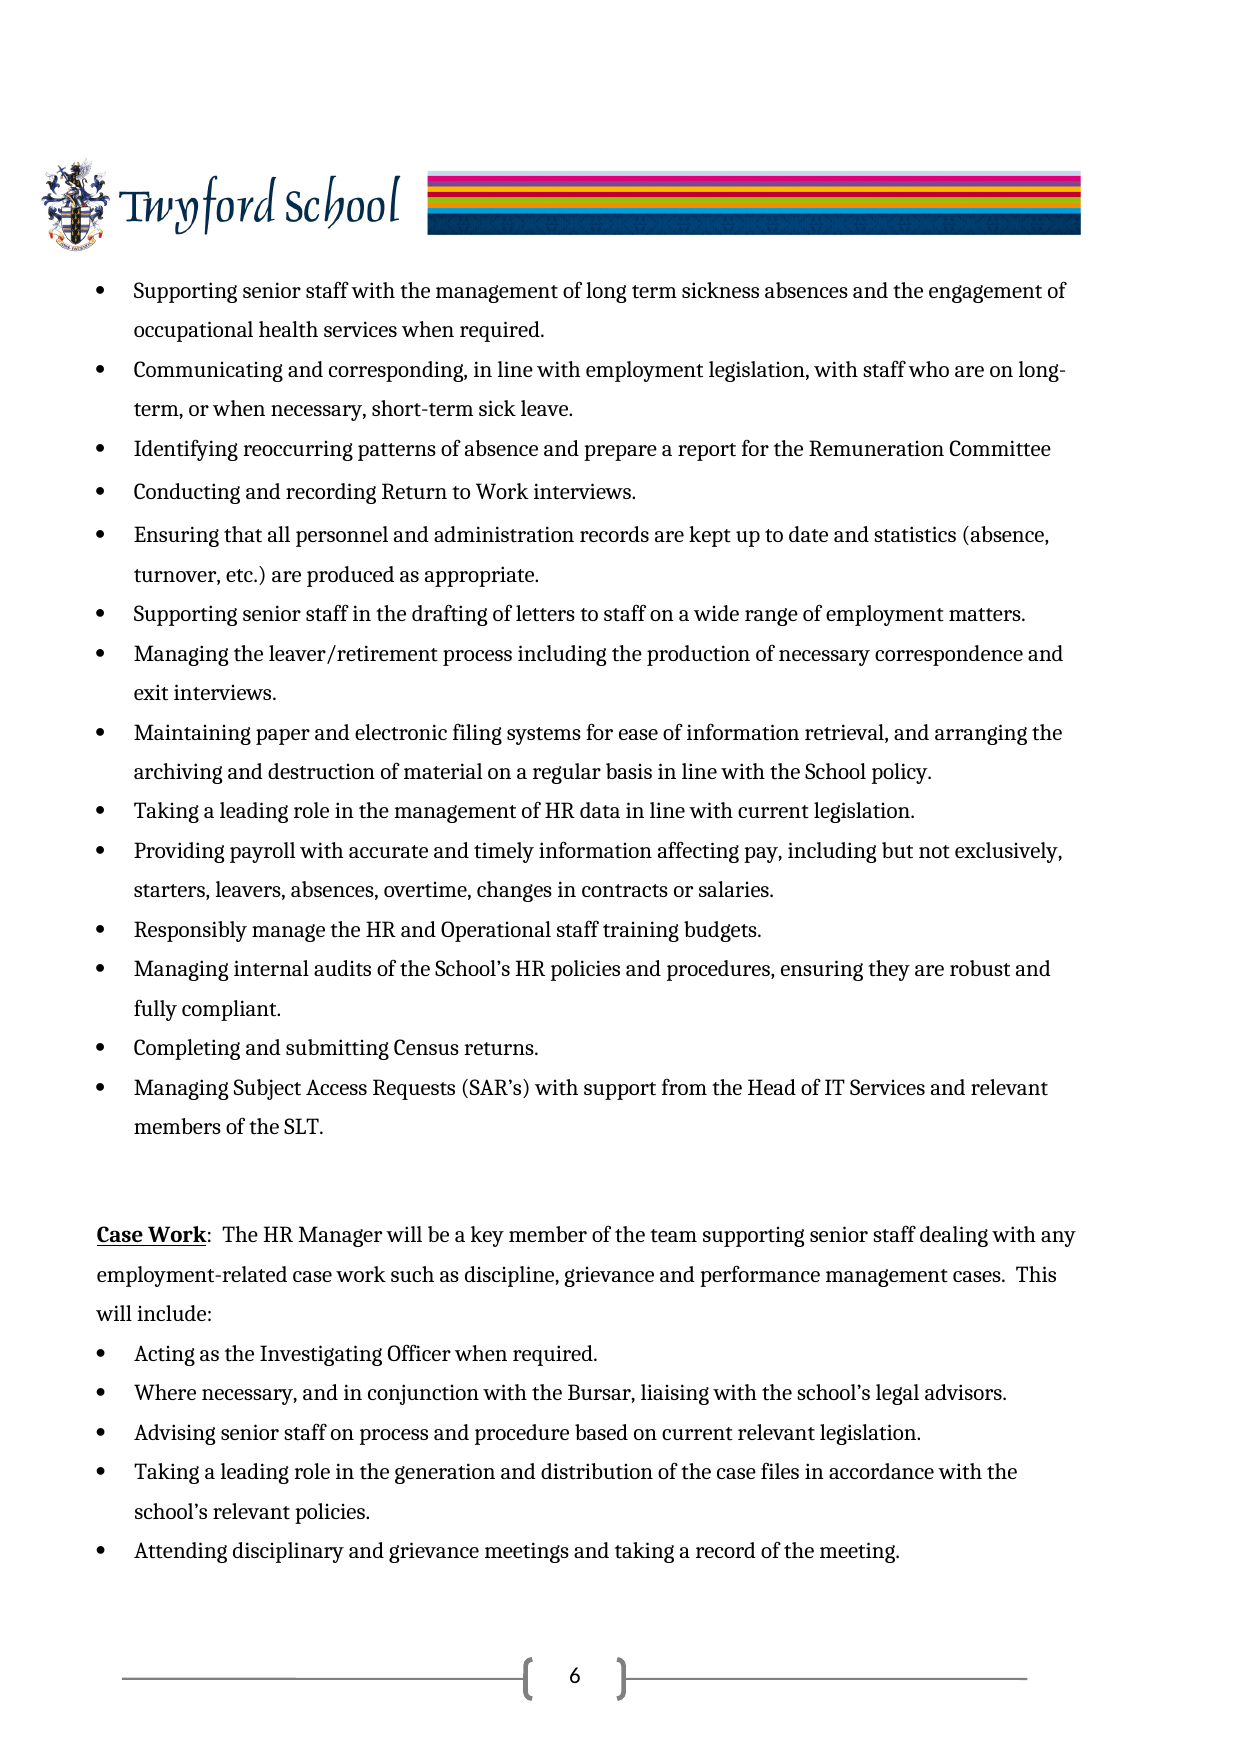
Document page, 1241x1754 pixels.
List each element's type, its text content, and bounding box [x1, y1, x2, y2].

list Attending disciplinary and grievance meetings and taking a record of the meeting. [97, 1538, 1090, 1564]
list Providing payroll with accurate and timely information affecting pay, including but not exclusively, starters, leavers, absences, overtime, changes in contracts or salaries. [96, 838, 1090, 903]
picture [0, 75, 1107, 278]
list Maintaining paper and electronic filing systems for ease of information retrieval, and arranging the archiving and destruction of material on a regular basis in line with the School policy. [96, 719, 1090, 785]
list Communicating and corresponding, in line with employment legislation, with staff who are on long-term, or when necessary, short-term sick leave. [96, 357, 1090, 422]
list Supporting senior staff with the management of long term sickness absences and the engagement of occupational health services when required. [96, 278, 1090, 343]
list Responsibly manage the HR and Operational staff training budgets. [96, 917, 1090, 943]
list Taking a leading role in the generation and distribution of the case files in accordance with the school’s relevant policies. [97, 1459, 1090, 1525]
text Case Work: The HR Manager will be a key member of the team supporting senior staff dealing with any employment-related case work such as discipline, grievance and performance management cases. This will include: [97, 1222, 1090, 1327]
list Where necessary, and in conjunction with the Bursar, liaising with the school’s legal advisors. [97, 1380, 1090, 1406]
list Acting as the Investigating Officer when required. [97, 1341, 1090, 1367]
list Managing internal audits of the School’s HR policies and procedures, ensuring they are robust and fully compliant. [96, 956, 1090, 1022]
list Managing Subject Access Requests (SAR’s) with support from the Head of IT Services and relevant members of the SLT. [96, 1074, 1090, 1140]
list Completing and submitting Census returns. [96, 1035, 1090, 1061]
list Identifying reoccurring patterns of absence and prepare a report for the Remuneration Committee [96, 436, 1090, 462]
list Supporting senior staff in the drafting of letters to staff on a wide range of employment matters. [96, 601, 1090, 627]
list Managing the leaver/retirement process including the production of necessary correspondence and exit interviews. [96, 640, 1090, 706]
list Ensuring that all personnel and administration records are kept up to date and statistics (absence, turnover, etc.) are produced as appropriate. [96, 522, 1090, 588]
list Advising senior staff on process and procedure based on current relevant legislation. [97, 1419, 1090, 1446]
list Taking a leading role in the management of HR data in line with current legislation. [96, 798, 1090, 824]
list Conducting and recording Return to Work interviews. [96, 475, 1090, 506]
